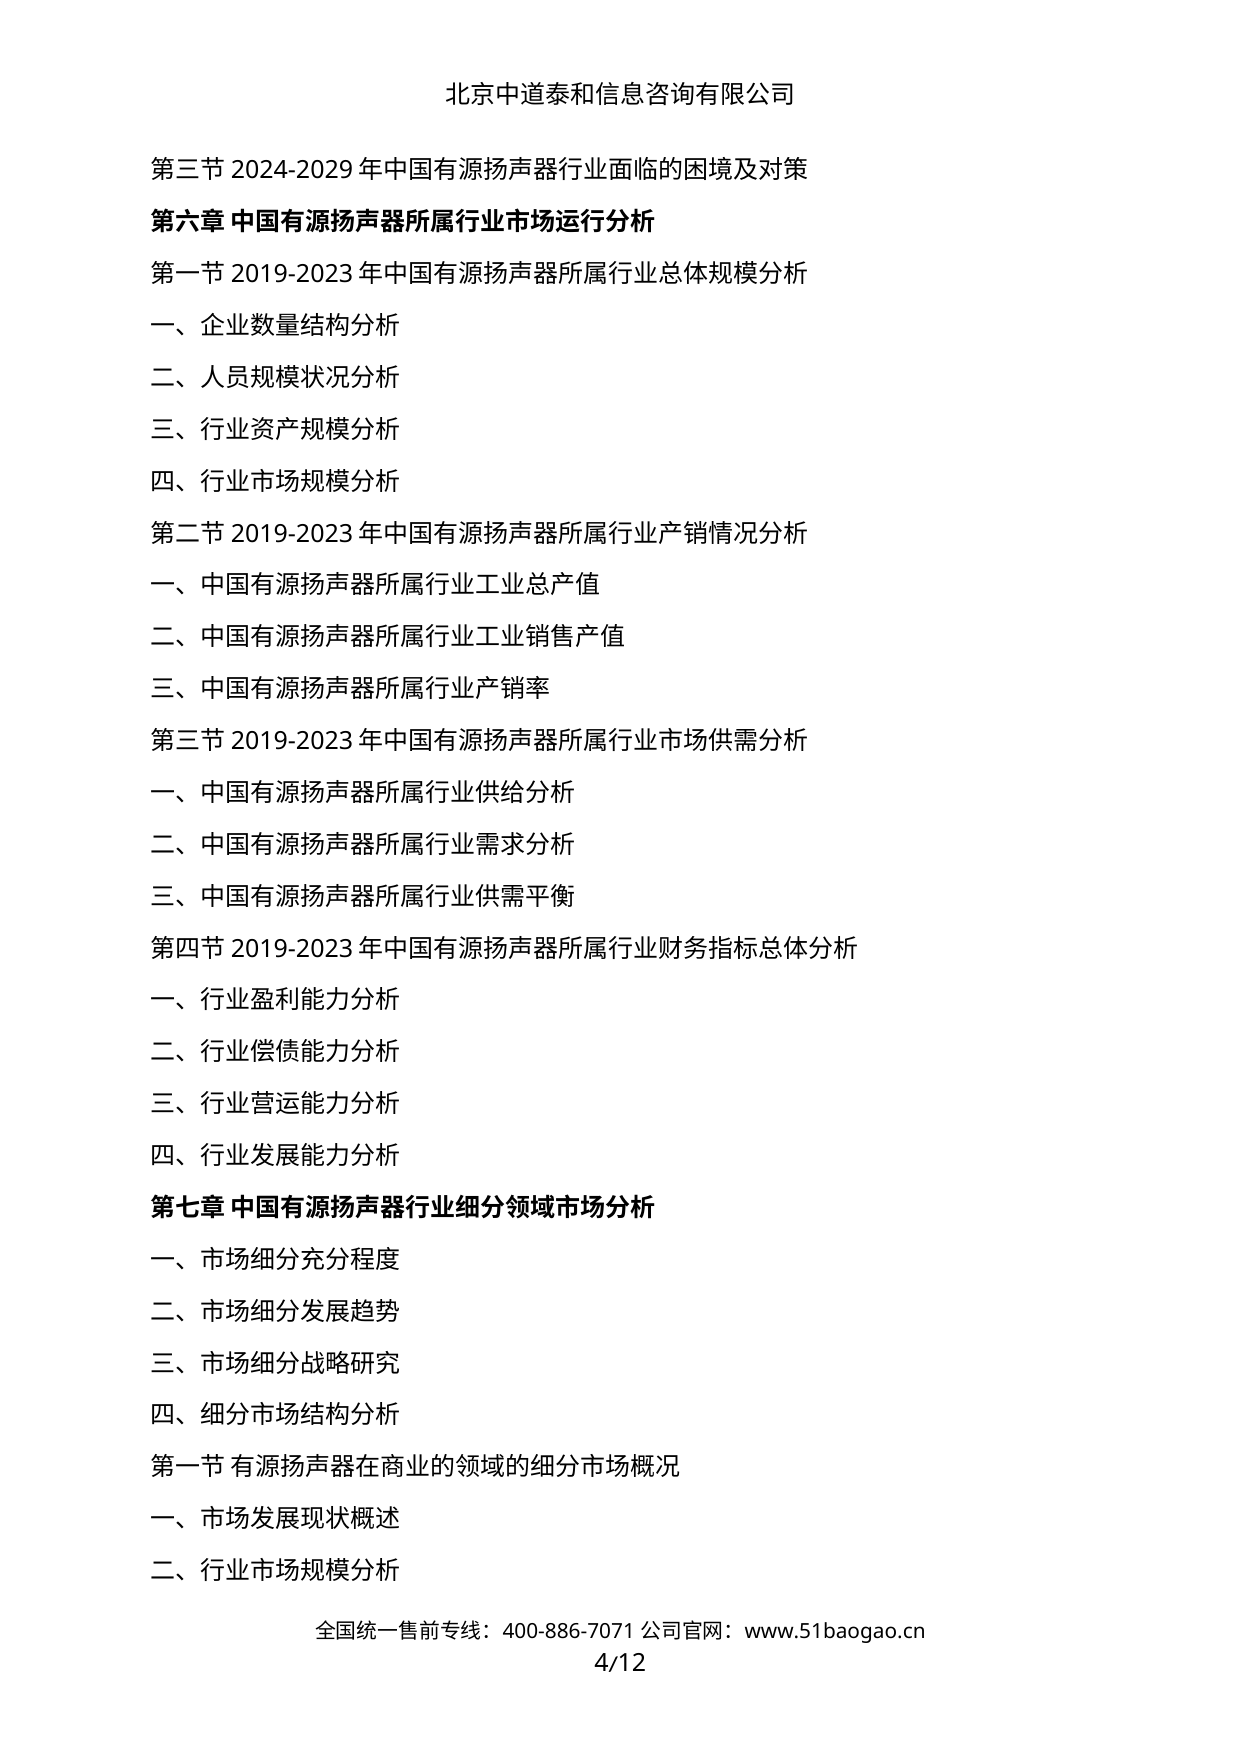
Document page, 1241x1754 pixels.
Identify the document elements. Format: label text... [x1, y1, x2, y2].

text 三、中国有源扬声器所属行业供需平衡 [150, 876, 1090, 912]
text 二、人员规模状况分析 [150, 357, 1090, 394]
text 四、行业市场规模分析 [150, 461, 1090, 497]
text 三、中国有源扬声器所属行业产销率 [150, 669, 1090, 705]
text 三、行业资产规模分析 [150, 409, 1090, 446]
text 一、市场发展现状概述 [150, 1499, 1090, 1535]
text 一、市场细分充分程度 [150, 1239, 1090, 1276]
text 四、细分市场结构分析 [150, 1395, 1090, 1431]
text 第二节 2019-2023年中国有源扬声器所属行业产销情况分析 [150, 513, 1090, 549]
text 三、市场细分战略研究 [150, 1343, 1090, 1379]
text 二、行业市场规模分析 [150, 1551, 1090, 1587]
text 三、行业营运能力分析 [150, 1084, 1090, 1120]
text 第一节 有源扬声器在商业的领域的细分市场概况 [150, 1447, 1090, 1483]
text 二、行业偿债能力分析 [150, 1032, 1090, 1068]
text 一、行业盈利能力分析 [150, 980, 1090, 1016]
text 一、中国有源扬声器所属行业工业总产值 [150, 565, 1090, 601]
text 二、中国有源扬声器所属行业需求分析 [150, 824, 1090, 861]
text 一、企业数量结构分析 [150, 306, 1090, 342]
text 二、市场细分发展趋势 [150, 1291, 1090, 1327]
text 第一节 2019-2023年中国有源扬声器所属行业总体规模分析 [150, 254, 1090, 290]
text 第三节 2024-2029年中国有源扬声器行业面临的困境及对策 [150, 150, 1090, 186]
text 第三节 2019-2023年中国有源扬声器所属行业市场供需分析 [150, 721, 1090, 757]
text 二、中国有源扬声器所属行业工业销售产值 [150, 617, 1090, 653]
text 第四节 2019-2023年中国有源扬声器所属行业财务指标总体分析 [150, 928, 1090, 964]
text 第六章 中国有源扬声器所属行业市场运行分析 [150, 202, 1090, 238]
text 四、行业发展能力分析 [150, 1136, 1090, 1172]
text 一、中国有源扬声器所属行业供给分析 [150, 772, 1090, 809]
text 第七章 中国有源扬声器行业细分领域市场分析 [150, 1187, 1090, 1224]
